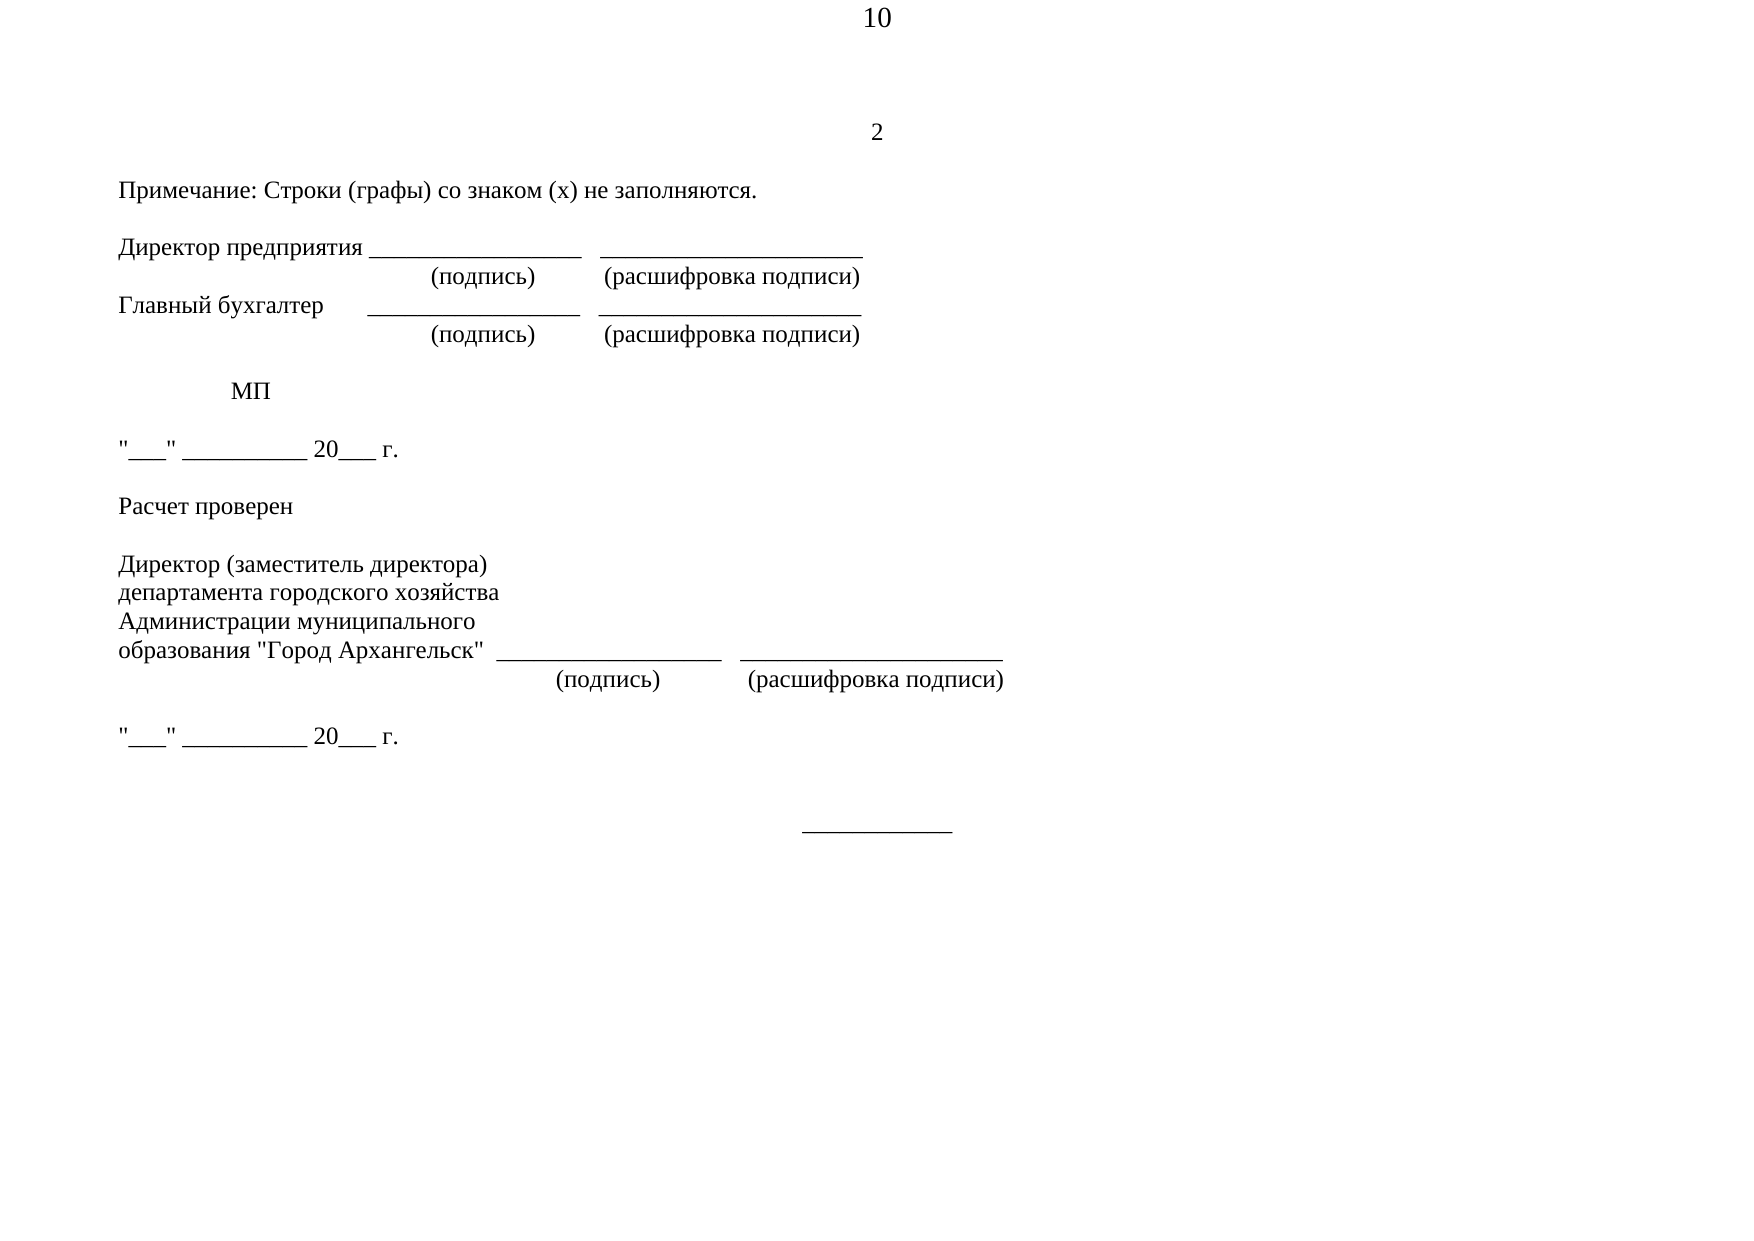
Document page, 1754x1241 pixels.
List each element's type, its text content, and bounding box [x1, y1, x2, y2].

text Директор (заместитель директора) [118, 549, 1636, 577]
text (подпись) (расшифровка подписи) [118, 664, 1636, 692]
text (подпись) (расшифровка подписи) [118, 261, 1636, 290]
text Директор предприятия _________________ _____________________ [118, 232, 1636, 261]
text ____________ [118, 807, 1636, 836]
text "___" __________ 20___ г. [118, 721, 1636, 750]
text департамента городского хозяйства [118, 577, 1636, 606]
text 2 [118, 117, 1636, 146]
text Главный бухгалтер _________________ _____________________ [118, 290, 1636, 319]
text образования "Город Архангельск" __________________ _____________________ [118, 635, 1636, 664]
text Администрации муниципального [118, 606, 1636, 635]
text Расчет проверен [118, 491, 1636, 520]
text (подпись) (расшифровка подписи) [118, 319, 1636, 347]
text "___" __________ 20___ г. [118, 434, 1636, 462]
text Примечание: Строки (графы) со знаком (x) не заполняются. [118, 175, 1636, 204]
text МП [118, 376, 1636, 405]
